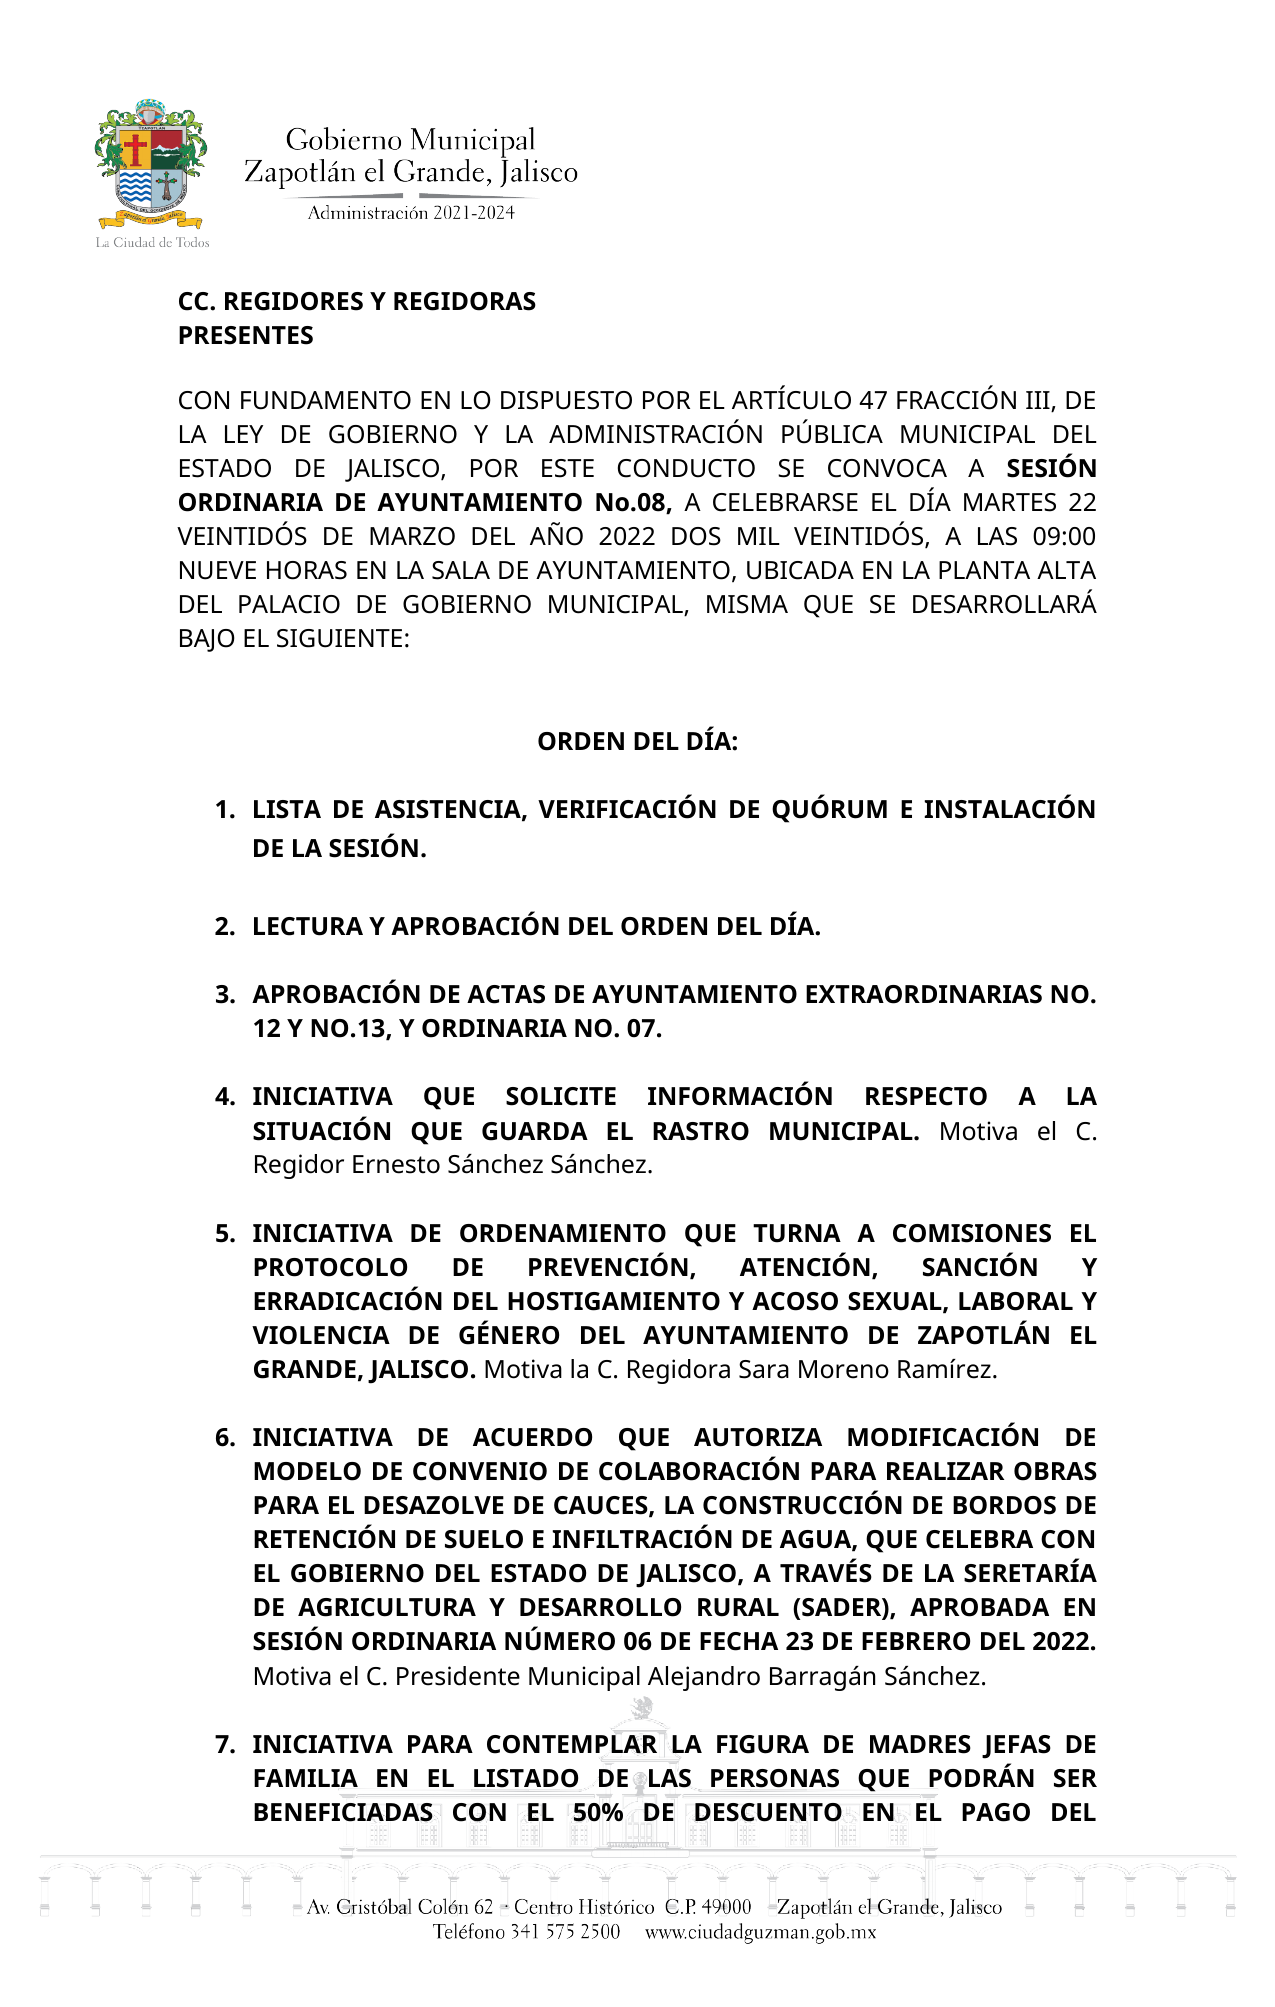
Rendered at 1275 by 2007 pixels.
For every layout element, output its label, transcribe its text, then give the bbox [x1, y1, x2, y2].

text ORDEN DEL DÍA: [177, 723, 1098, 757]
text PRESENTES [177, 318, 1098, 352]
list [215, 1726, 1098, 1828]
text CON FUNDAMENTO EN LO DISPUESTO POR EL ARTÍCULO 47 FRACCIÓN III, DE LA LEY DE GOBIERNO Y LA ADMINISTRACIÓN PÚBLICA MUNICIPAL DEL ESTADO DE JALISCO, POR ESTE CONDUCTO SE CONVOCA A SESIÓN ORDINARIA DE AYUNTAMIENTO No.08, A CELEBRARSE EL DÍA MARTES 22 VEINTIDÓS DE MARZO DEL AÑO 2022 DOS MIL VEINTIDÓS, A LAS 09:00 NUEVE HORAS EN LA SALA DE AYUNTAMIENTO, UBICADA EN LA PLANTA ALTA DEL PALACIO DE GOBIERNO MUNICIPAL, MISMA QUE SE DESARROLLARÁ BAJO EL SIGUIENTE: [177, 382, 1098, 655]
list APROBACIÓN DE ACTAS DE AYUNTAMIENTO EXTRAORDINARIAS NO. 12 Y NO.13, Y ORDINARIA NO. 07. [215, 977, 1098, 1045]
text CC. REGIDORES Y REGIDORAS [177, 284, 1098, 318]
list INICIATIVA DE ACUERDO QUE AUTORIZA MODIFICACIÓN DE MODELO DE CONVENIO DE COLABORACIÓN PARA REALIZAR OBRAS PARA EL DESAZOLVE DE CAUCES, LA CONSTRUCCIÓN DE BORDOS DE RETENCIÓN DE SUELO E INFILTRACIÓN DE AGUA, QUE CELEBRA CON EL GOBIERNO DEL ESTADO DE JALISCO, A TRAVÉS DE LA SERETARÍA DE AGRICULTURA Y DESARROLLO RURAL (SADER), APROBADA EN SESIÓN ORDINARIA NÚMERO 06 DE FECHA 23 DE FEBRERO DEL 2022. Motiva el C. Presidente Municipal Alejandro Barragán Sánchez. [215, 1420, 1098, 1692]
list LECTURA Y APROBACIÓN DEL ORDEN DEL DÍA. [214, 909, 1098, 943]
list LISTA DE ASISTENCIA, VERIFICACIÓN DE QUÓRUM E INSTALACIÓN DE LA SESIÓN. [214, 791, 1098, 864]
list INICIATIVA QUE SOLICITE INFORMACIÓN RESPECTO A LA SITUACIÓN QUE GUARDA EL RASTRO MUNICIPAL. Motiva el C. Regidor Ernesto Sánchez Sánchez. [215, 1079, 1098, 1181]
list INICIATIVA DE ORDENAMIENTO QUE TURNA A COMISIONES EL PROTOCOLO DE PREVENCIÓN, ATENCIÓN, SANCIÓN Y ERRADICACIÓN DEL HOSTIGAMIENTO Y ACOSO SEXUAL, LABORAL Y VIOLENCIA DE GÉNERO DEL AYUNTAMIENTO DE ZAPOTLÁN EL GRANDE, JALISCO. Motiva la C. Regidora Sara Moreno Ramírez. [215, 1215, 1098, 1386]
picture [26, 0, 1249, 2007]
